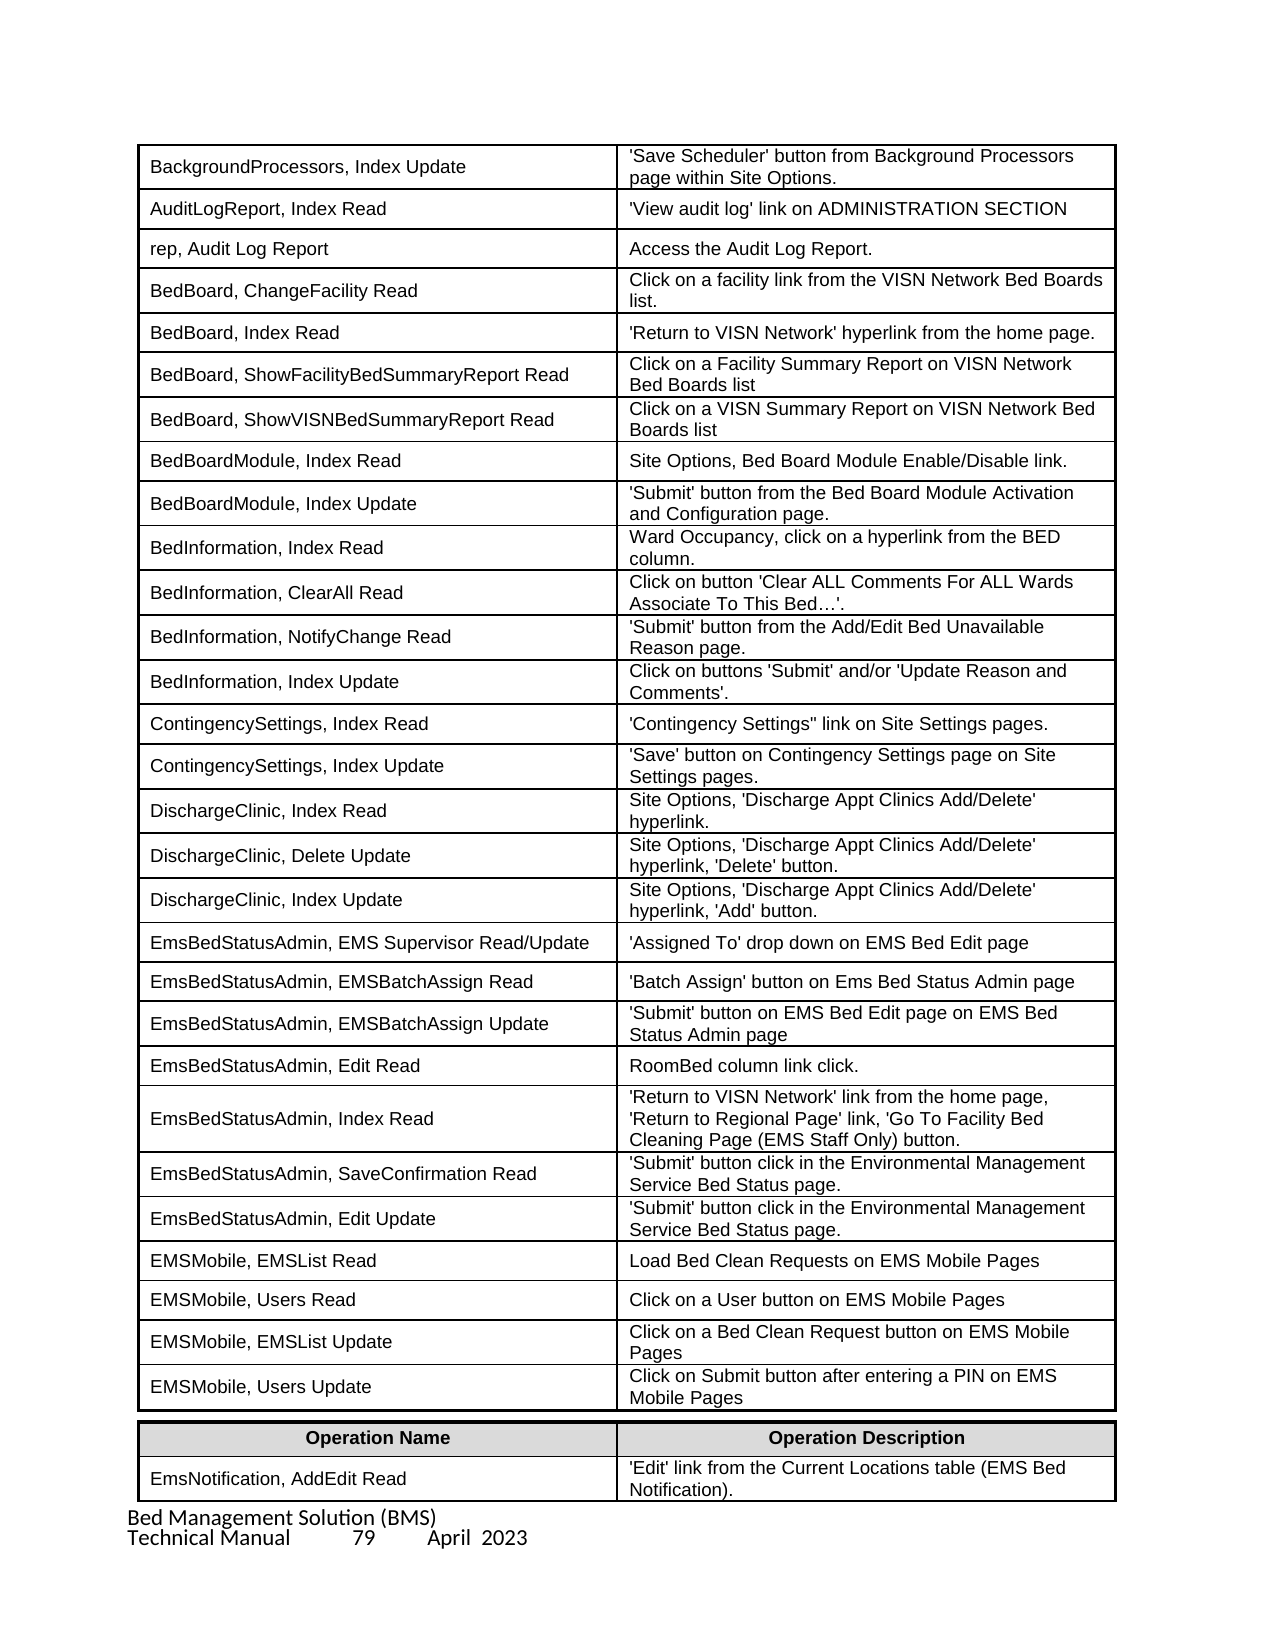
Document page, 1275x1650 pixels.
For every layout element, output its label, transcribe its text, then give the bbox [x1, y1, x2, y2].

table_cell Site Options, 'Discharge Appt Clinics Add/Delete' hyperlink. [618, 790, 1114, 832]
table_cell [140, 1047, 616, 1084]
table_cell DischargeClinic, Index Read [140, 790, 616, 832]
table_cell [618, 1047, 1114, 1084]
table_cell BedBoard, ShowFacilityBedSummaryReport Read [140, 353, 616, 396]
table_cell EmsBedStatusAdmin, EMSBatchAssign Read [140, 963, 616, 1000]
table_cell DischargeClinic, Index Update [140, 879, 616, 922]
table_cell BedBoard, ChangeFacility Read [140, 269, 616, 312]
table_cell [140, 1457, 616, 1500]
table_cell 'View audit log' link on ADMINISTRATION SECTION [618, 190, 1114, 228]
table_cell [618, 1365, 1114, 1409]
table_cell Site Options, 'Discharge Appt Clinics Add/Delete' hyperlink, 'Delete' button. [618, 834, 1114, 877]
table_cell Site Options, 'Discharge Appt Clinics Add/Delete' hyperlink, 'Add' button. [618, 879, 1114, 922]
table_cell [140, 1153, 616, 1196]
table_cell 'Return to VISN Network' hyperlink from the home page. [618, 314, 1114, 351]
table_cell EmsBedStatusAdmin, EMS Supervisor Read/Update [140, 923, 616, 961]
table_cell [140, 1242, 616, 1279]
table_cell BedInformation, Index Read [140, 526, 616, 569]
table_cell Click on a VISN Summary Report on VISN Network Bed Boards list [618, 398, 1114, 441]
table_cell Click on buttons 'Submit' and/or 'Update Reason and Comments'. [618, 661, 1114, 703]
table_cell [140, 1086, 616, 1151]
table_cell BedInformation, NotifyChange Read [140, 616, 616, 659]
table_cell BedBoardModule, Index Read [140, 442, 616, 480]
table_cell DischargeClinic, Delete Update [140, 834, 616, 877]
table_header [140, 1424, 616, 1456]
table_cell 'Save Scheduler' button from Background Processors page within Site Options. [618, 146, 1114, 188]
table_cell AuditLogReport, Index Read [140, 190, 616, 228]
table_cell Site Options, Bed Board Module Enable/Disable link. [618, 442, 1114, 480]
table_cell Click on button 'Clear ALL Comments For ALL Wards Associate To This Bed…'. [618, 571, 1114, 614]
table_cell 'Assigned To' drop down on EMS Bed Edit page [618, 923, 1114, 961]
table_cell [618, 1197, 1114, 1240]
table_cell Access the Audit Log Report. [618, 230, 1114, 267]
table_cell 'Submit' button from the Bed Board Module Activation and Configuration page. [618, 482, 1114, 524]
table_cell BackgroundProcessors, Index Update [140, 146, 616, 188]
table_cell 'Batch Assign' button on Ems Bed Status Admin page [618, 963, 1114, 1000]
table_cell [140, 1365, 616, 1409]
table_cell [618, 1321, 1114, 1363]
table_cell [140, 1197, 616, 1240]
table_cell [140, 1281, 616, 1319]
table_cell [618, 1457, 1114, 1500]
table_cell BedBoard, ShowVISNBedSummaryReport Read [140, 398, 616, 441]
table_cell Click on a facility link from the VISN Network Bed Boards list. [618, 269, 1114, 312]
table_cell 'Submit' button on EMS Bed Edit page on EMS Bed Status Admin page [618, 1002, 1114, 1045]
table_cell BedBoardModule, Index Update [140, 482, 616, 524]
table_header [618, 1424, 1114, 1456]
table_cell rep, Audit Log Report [140, 230, 616, 267]
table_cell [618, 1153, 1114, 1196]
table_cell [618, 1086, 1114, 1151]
table_cell ContingencySettings, Index Read [140, 705, 616, 743]
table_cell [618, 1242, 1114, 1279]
table_cell 'Submit' button from the Add/Edit Bed Unavailable Reason page. [618, 616, 1114, 659]
table_cell BedInformation, Index Update [140, 661, 616, 703]
table_cell ContingencySettings, Index Update [140, 745, 616, 788]
table_cell BedInformation, ClearAll Read [140, 571, 616, 614]
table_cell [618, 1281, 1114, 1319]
table_cell BedBoard, Index Read [140, 314, 616, 351]
table_cell Ward Occupancy, click on a hyperlink from the BED column. [618, 526, 1114, 569]
table_cell 'Contingency Settings" link on Site Settings pages. [618, 705, 1114, 743]
table_cell EmsBedStatusAdmin, EMSBatchAssign Update [140, 1002, 616, 1045]
table_cell 'Save' button on Contingency Settings page on Site Settings pages. [618, 745, 1114, 788]
table_cell Click on a Facility Summary Report on VISN Network Bed Boards list [618, 353, 1114, 396]
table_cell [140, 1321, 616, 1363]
